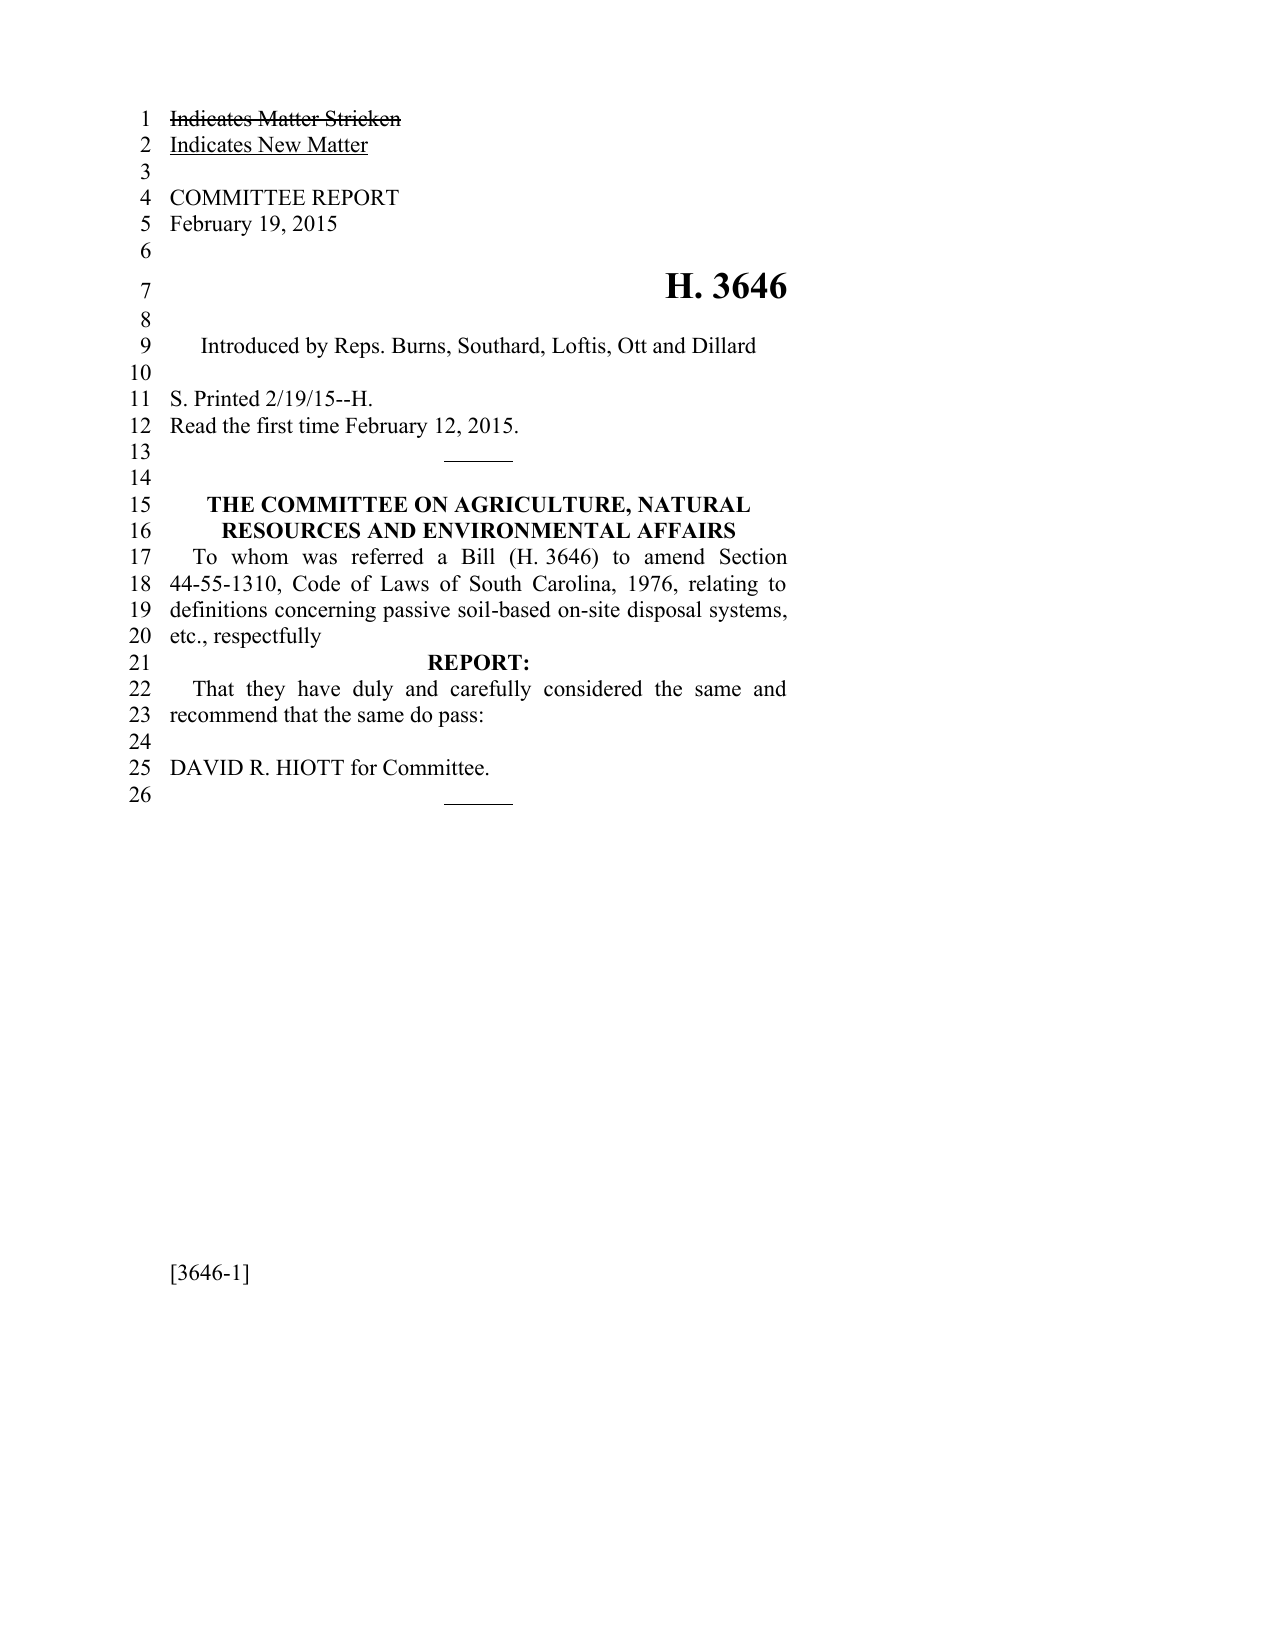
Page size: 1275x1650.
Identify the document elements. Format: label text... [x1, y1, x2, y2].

text February 19, 2015 [169, 210, 787, 237]
text That they have duly and carefully considered the same and recommend that the same do pass: [169, 675, 787, 728]
text RESOURCES AND ENVIRONMENTAL AFFAIRS [169, 517, 787, 543]
text Indicates New Matter [169, 131, 787, 158]
text Introduced by Reps. Burns, Southard, Loftis, Ott and Dillard [169, 333, 787, 359]
text REPORT: [169, 649, 787, 675]
text H. 3646 [169, 263, 787, 306]
text To whom was referred a Bill (H. 3646) to amend Section 44-55-1310, Code of Laws of South Carolina, 1976, relating to definitions concerning passive soil-based on-site disposal systems, etc., respectfully [169, 543, 787, 649]
text THE COMMITTEE ON AGRICULTURE, NATURAL [169, 491, 787, 517]
text Indicates Matter Stricken [169, 105, 787, 131]
text DAVID R. HIOTT for Committee. [169, 754, 787, 781]
text COMMITTEE REPORT [169, 184, 787, 210]
text S. Printed 2/19/15--H. [169, 385, 787, 412]
text Read the first time February 12, 2015. [169, 412, 787, 438]
